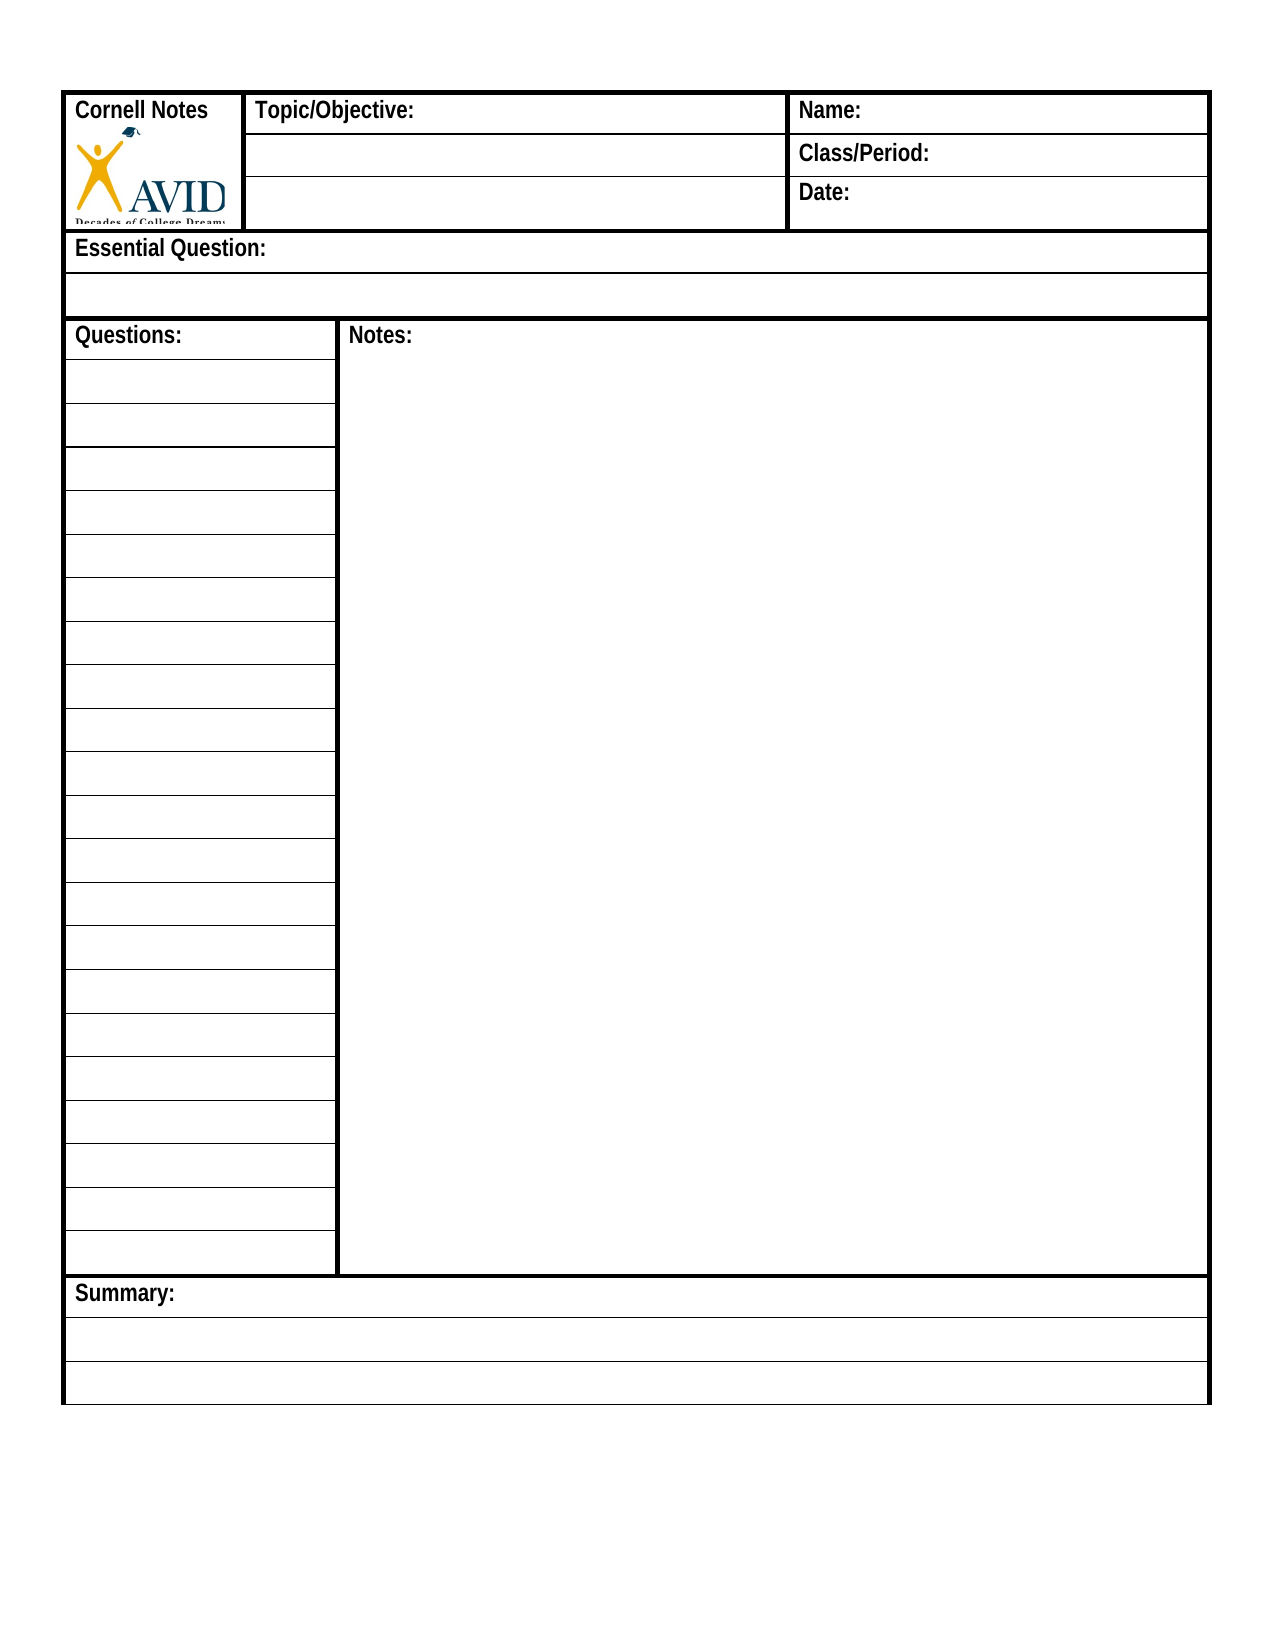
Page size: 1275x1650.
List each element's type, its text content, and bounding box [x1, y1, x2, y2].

table_cell [66, 839, 335, 882]
table_cell Notes: [340, 321, 1207, 1274]
table_cell [246, 177, 785, 229]
table_header Name: [790, 95, 1207, 133]
table_cell [66, 970, 335, 1012]
table_cell [66, 491, 335, 533]
picture [75, 127, 225, 224]
table_cell [66, 622, 335, 664]
table_cell [66, 1362, 1207, 1404]
table_header Topic/Objective: [246, 95, 785, 133]
table_cell [66, 578, 335, 621]
table_cell [66, 752, 335, 795]
table_cell [66, 883, 335, 925]
table_cell [66, 274, 1207, 316]
table_cell [66, 709, 335, 751]
table_cell [66, 1144, 335, 1187]
table_cell [66, 535, 335, 577]
table_cell [66, 665, 335, 708]
table_cell [66, 926, 335, 969]
table_cell Class/Period: [790, 135, 1207, 176]
table_cell [66, 1188, 335, 1230]
table_cell Date: [790, 177, 1207, 229]
table_cell Essential Question: [66, 233, 1207, 272]
table_cell [66, 404, 335, 446]
table_cell [66, 1318, 1207, 1361]
table_cell Summary: [66, 1278, 1207, 1317]
table_cell [66, 1231, 335, 1274]
table_cell [66, 1101, 335, 1143]
table_cell [66, 448, 335, 490]
table_cell [66, 1057, 335, 1099]
table_cell [66, 360, 335, 403]
table_cell [246, 135, 785, 176]
table_cell [66, 796, 335, 838]
table_cell Questions: [66, 321, 335, 359]
table_cell [66, 1014, 335, 1056]
table_header Cornell Notes [66, 95, 241, 229]
